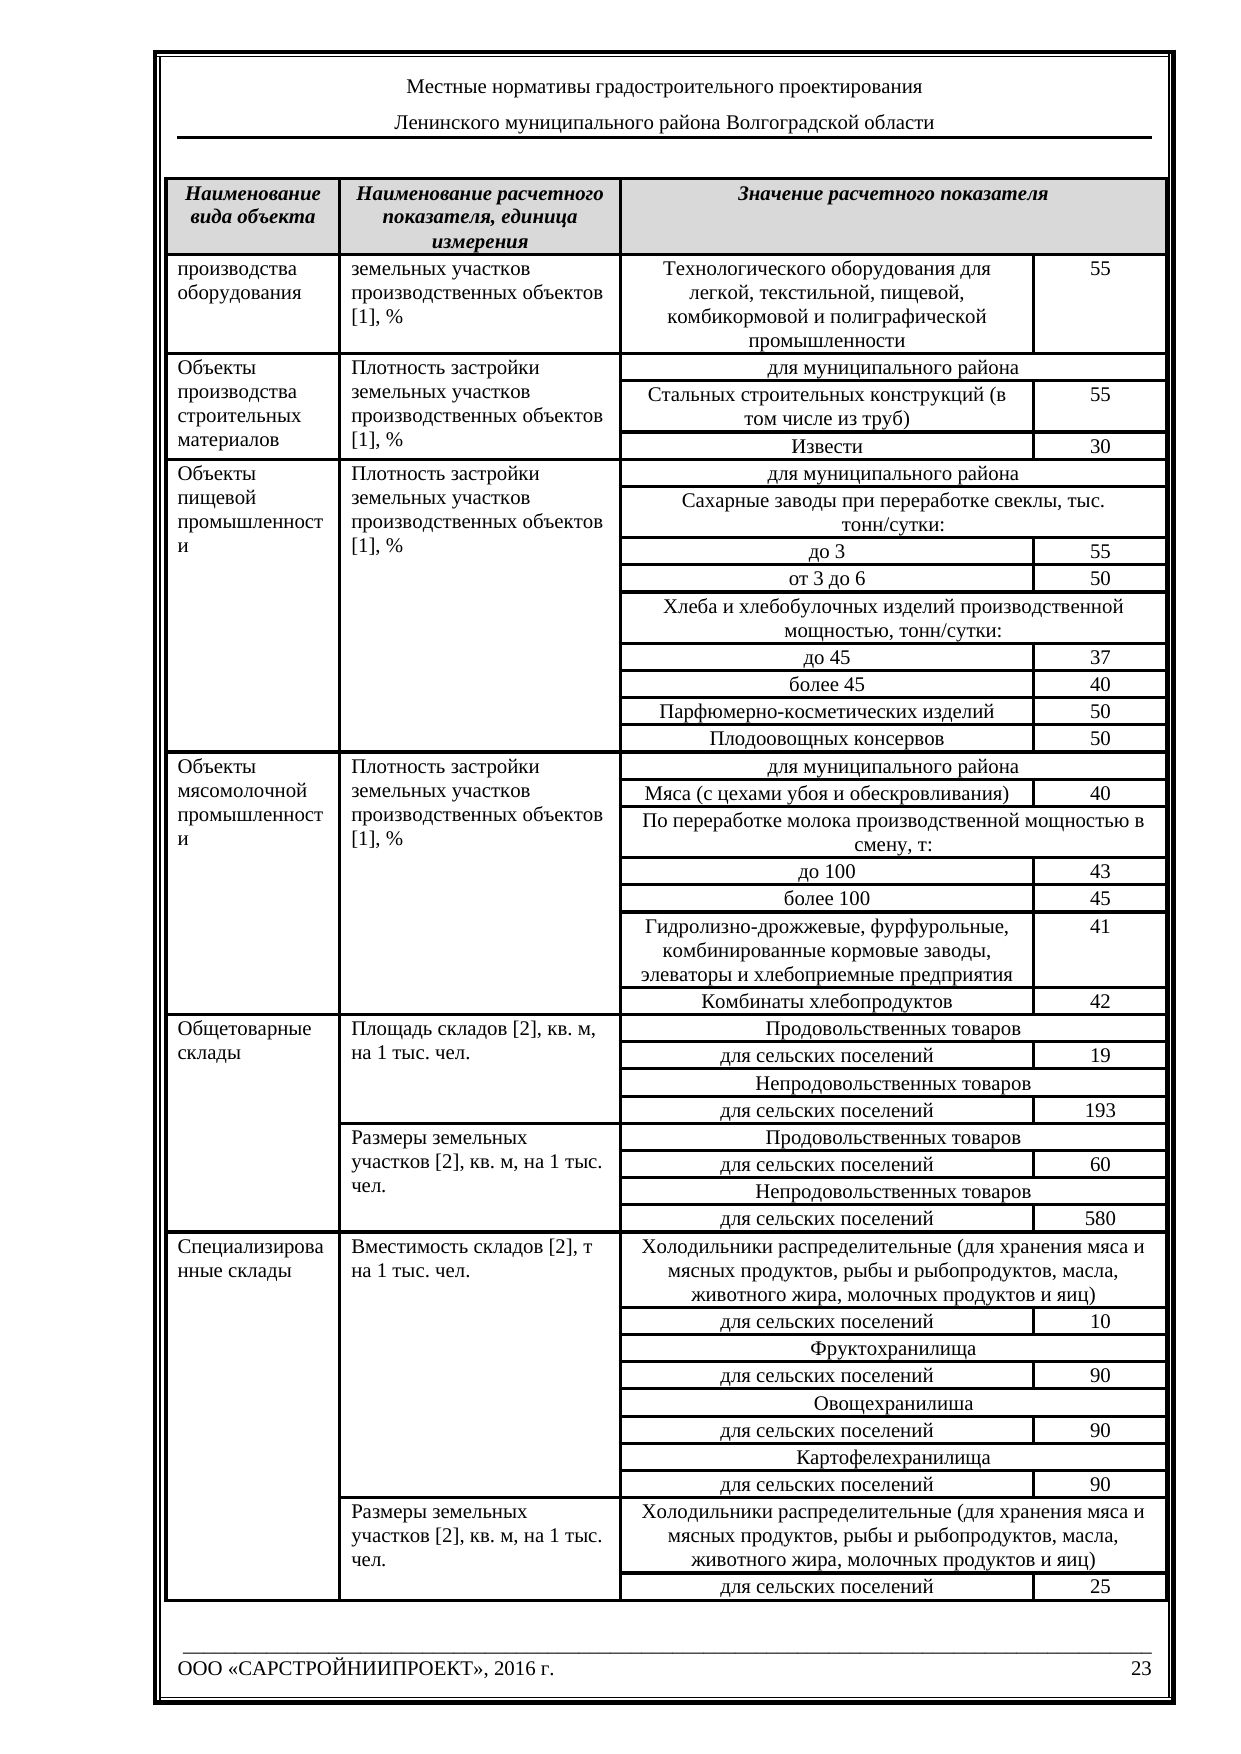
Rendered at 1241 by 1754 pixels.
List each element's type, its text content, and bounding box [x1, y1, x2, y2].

table_cell 10 [1035, 1309, 1165, 1333]
table_cell 45 [1035, 886, 1165, 910]
table_cell 43 [1035, 859, 1165, 883]
table_cell до 100 [622, 859, 1032, 883]
table_cell 55 [1035, 382, 1165, 430]
table_cell Плотность застройки земельных участков производственных объектов [1], % [341, 461, 619, 750]
table_cell 90 [1035, 1418, 1165, 1442]
table_cell По переработке молока производственной мощностью в смену, т: [622, 808, 1165, 856]
table_cell Продовольственных товаров [622, 1125, 1165, 1149]
table_cell Продовольственных товаров [622, 1016, 1165, 1040]
table_cell 60 [1035, 1152, 1165, 1176]
table_cell Непродовольственных товаров [622, 1070, 1165, 1094]
table_cell Технологического оборудования для легкой, текстильной, пищевой, комбикормовой и полиграфической промышленности [622, 256, 1032, 352]
table_cell 55 [1035, 256, 1165, 352]
table_cell для сельских поселений [622, 1043, 1032, 1067]
table_cell Стальных строительных конструкций (в том числе из труб) [622, 382, 1032, 430]
table_cell для сельских поселений [622, 1575, 1032, 1598]
table_cell 580 [1035, 1206, 1165, 1230]
table_cell для сельских поселений [622, 1206, 1032, 1230]
table_cell Размеры земельных участков [2], кв. м, на 1 тыс. чел. [341, 1125, 619, 1230]
table_cell для сельских поселений [622, 1418, 1032, 1442]
table_cell более 45 [622, 672, 1032, 696]
table_cell Общетоварные склады [168, 1016, 338, 1230]
table_cell Объекты пищевой промышленности [168, 461, 338, 750]
table_cell Вместимость складов [2], т на 1 тыс. чел. [341, 1234, 619, 1496]
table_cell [341, 256, 619, 352]
table_header Наименование вида объекта [168, 180, 338, 253]
table_cell 90 [1035, 1363, 1165, 1387]
table_cell Объекты производства оборудования [168, 256, 338, 352]
table_cell Картофелехранилища [622, 1445, 1165, 1469]
table_header Значение расчетного показателя [622, 180, 1165, 253]
table_cell для сельских поселений [622, 1152, 1032, 1176]
table_cell для сельских поселений [622, 1472, 1032, 1496]
table_header Наименование расчетного показателя, единица измерения [341, 180, 619, 253]
table_cell 41 [1035, 914, 1165, 986]
table_cell Холодильники распределительные (для хранения мяса и мясных продуктов, рыбы и рыбопродуктов, масла, животного жира, молочных продуктов и яиц) [622, 1234, 1165, 1306]
table_cell 25 [1035, 1575, 1165, 1598]
table_cell Овощехранилиша [622, 1390, 1165, 1414]
table_cell Плотность застройки земельных участков производственных объектов [1], % [341, 754, 619, 1013]
table_cell Объекты мясомолочной промышленности [168, 754, 338, 1013]
table_cell для сельских поселений [622, 1363, 1032, 1387]
table_cell 30 [1035, 434, 1165, 458]
table_cell 40 [1035, 672, 1165, 696]
table_cell 40 [1035, 781, 1165, 805]
table_cell для сельских поселений [622, 1309, 1032, 1333]
table_cell для муниципального района [622, 461, 1165, 485]
table_cell 55 [1035, 539, 1165, 563]
table_cell Размеры земельных участков [2], кв. м, на 1 тыс. чел. [341, 1499, 619, 1598]
table_cell 50 [1035, 566, 1165, 590]
table_cell Фруктохранилища [622, 1336, 1165, 1360]
table_cell до 3 [622, 539, 1032, 563]
table_cell Мяса (с цехами убоя и обескровливания) [622, 781, 1032, 805]
table_cell Площадь складов [2], кв. м, на 1 тыс. чел. [341, 1016, 619, 1122]
table_cell более 100 [622, 886, 1032, 910]
table_cell 90 [1035, 1472, 1165, 1496]
table_cell Гидролизно-дрожжевые, фурфурольные, комбинированные кормовые заводы, элеваторы и хлебоприемные предприятия [622, 914, 1032, 986]
table_cell Хлеба и хлебобулочных изделий производственной мощностью, тонн/сутки: [622, 594, 1165, 642]
table_cell Парфюмерно-косметических изделий [622, 699, 1032, 723]
table_cell до 45 [622, 645, 1032, 669]
table_cell Специализированные склады [168, 1234, 338, 1598]
table_cell 42 [1035, 989, 1165, 1013]
table_cell Плотность застройки земельных участков производственных объектов [1], % [341, 355, 619, 458]
table_cell от 3 до 6 [622, 566, 1032, 590]
table_cell Комбинаты хлебопродуктов [622, 989, 1032, 1013]
table_cell Объекты производства строительных материалов [168, 355, 338, 458]
table_cell Сахарные заводы при переработке свеклы, тыс. тонн/сутки: [622, 488, 1165, 536]
table_cell 193 [1035, 1098, 1165, 1122]
table_cell 19 [1035, 1043, 1165, 1067]
table_cell 37 [1035, 645, 1165, 669]
table_cell Извести [622, 434, 1032, 458]
table_cell Холодильники распределительные (для хранения мяса и мясных продуктов, рыбы и рыбопродуктов, масла, животного жира, молочных продуктов и яиц) [622, 1499, 1165, 1571]
table_cell для муниципального района [622, 355, 1165, 379]
table_cell для муниципального района [622, 754, 1165, 778]
table_cell для сельских поселений [622, 1098, 1032, 1122]
table_cell Непродовольственных товаров [622, 1179, 1165, 1203]
table_cell 50 [1035, 726, 1165, 750]
table_cell Плодоовощных консервов [622, 726, 1032, 750]
table_cell 50 [1035, 699, 1165, 723]
